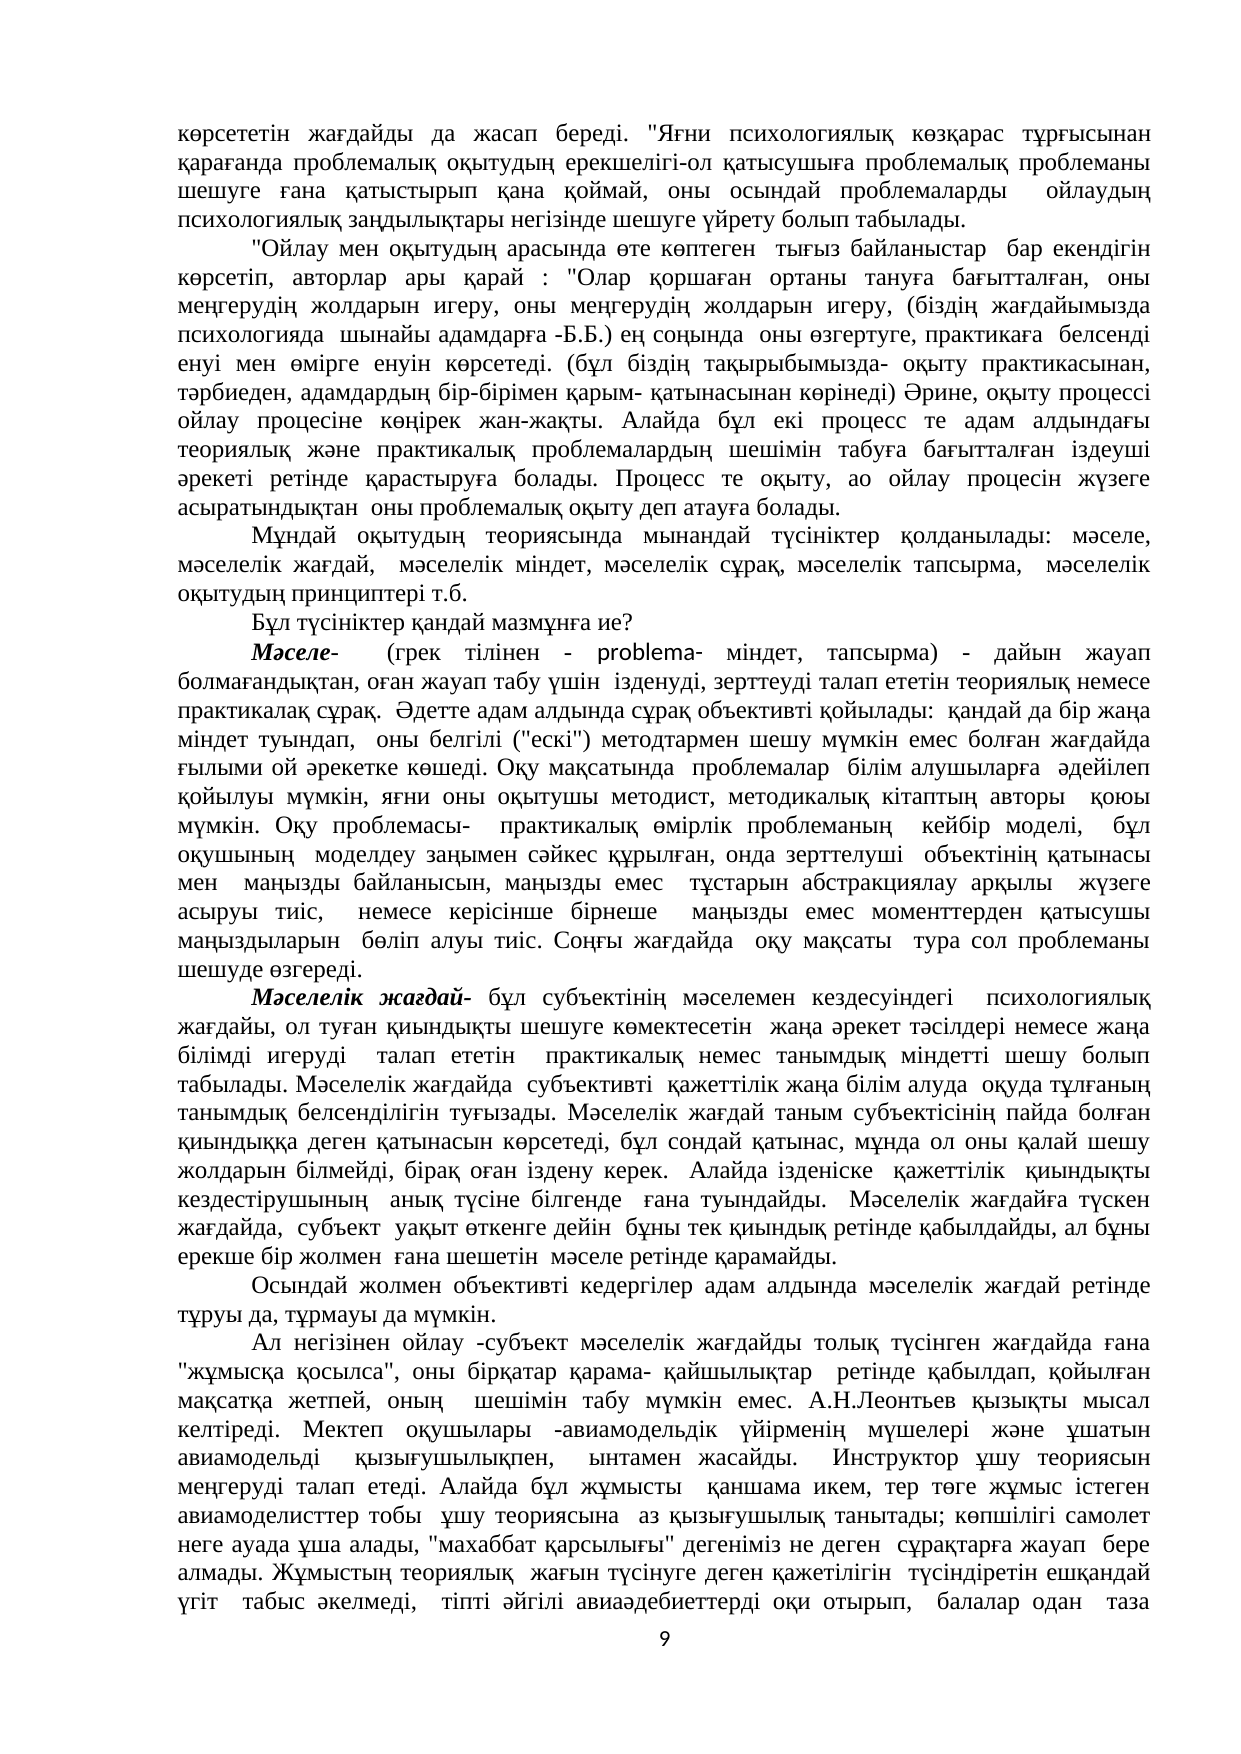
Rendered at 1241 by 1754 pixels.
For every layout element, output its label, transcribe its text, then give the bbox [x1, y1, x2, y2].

text Бұл түсініктер қандай мазмұнға ие? [177, 607, 1152, 636]
text Мұндай оқытудың теориясында мынандай түсініктер қолданылады: мәселе, мәселелік жағдай, мәселелік міндет, мәселелік сұрақ, мәселелік тапсырма, мәселелік оқытудың принциптері т.б. [177, 521, 1152, 607]
text Осындай жолмен объективті кедергілер адам алдында мәселелік жағдай ретінде тұруы да, тұрмауы да мүмкін. [177, 1270, 1152, 1327]
text "Ойлау мен оқытудың арасында өте көптеген тығыз байланыстар бар екендігін көрсетіп, авторлар ары қарай : "Олар қоршаған ортаны тануға бағытталған, оны меңгерудің жолдарын игеру, оны меңгерудің жолдарын игеру, (біздің жағдайымызда психологияда шынайы адамдарға -Б.Б.) ең соңында оны өзгертуге, практикаға белсенді енуі мен өмірге енуін көрсетеді. (бұл біздің тақырыбымызда- оқыту практикасынан, тәрбиеден, адамдардың бір-бірімен қарым- қатынасынан көрінеді) Әрине, оқыту процессі ойлау процесіне көңірек жан-жақты. Алайда бұл екі процесс те адам алдындағы теориялық және практикалық проблемалардың шешімін табуға бағытталған іздеуші әрекеті ретінде қарастыруға болады. Процесс те оқыту, ао ойлау процесін жүзеге асыратындықтан оны проблемалық оқыту деп атауға болады. [177, 233, 1152, 521]
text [177, 118, 1152, 233]
text Мәселе- (грек тілінен - problema- міндет, тапсырма) - дайын жауап болмағандықтан, оған жауап табу үшін ізденуді, зерттеуді талап ететін теориялық немесе практикалақ сұрақ. Әдетте адам алдында сұрақ объективті қойылады: қандай да бір жаңа міндет туындап, оны белгілі ("ескі") методтармен шешу мүмкін емес болған жағдайда ғылыми ой әрекетке көшеді. Оқу мақсатында проблемалар білім алушыларға әдейілеп қойылуы мүмкін, яғни оны оқытушы методист, методикалық кітаптың авторы қоюы мүмкін. Оқу проблемасы- практикалық өмірлік проблеманың кейбір моделі, бұл оқушының моделдеу заңымен сәйкес құрылған, онда зерттелуші объектінің қатынасы мен маңызды байланысын, маңызды емес тұстарын абстракциялау арқылы жүзеге асыруы тиіс, немесе керісінше бірнеше маңызды емес моменттерден қатысушы маңыздыларын бөліп алуы тиіс. Соңғы жағдайда оқу мақсаты тура сол проблеманы шешуде өзгереді. [177, 636, 1152, 982]
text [177, 1327, 1152, 1615]
text Мәселелік жағдай- бұл субъектінің мәселемен кездесуіндегі психологиялық жағдайы, ол туған қиындықты шешуге көмектесетін жаңа әрекет тәсілдері немесе жаңа білімді игеруді талап ететін практикалық немес танымдық міндетті шешу болып табылады. Мәселелік жағдайда субъективті қажеттілік жаңа білім алуда оқуда тұлғаның танымдық белсенділігін туғызады. Мәселелік жағдай таным субъектісінің пайда болған қиындыққа деген қатынасын көрсетеді, бұл сондай қатынас, мұнда ол оны қалай шешу жолдарын білмейді, бірақ оған іздену керек. Алайда ізденіске қажеттілік қиындықты кездестірушының анық түсіне білгенде ғана туындайды. Мәселелік жағдайға түскен жағдайда, субъект уақыт өткенге дейін бұны тек қиындық ретінде қабылдайды, ал бұны ерекше бір жолмен ғана шешетін мәселе ретінде қарамайды. [177, 982, 1152, 1270]
